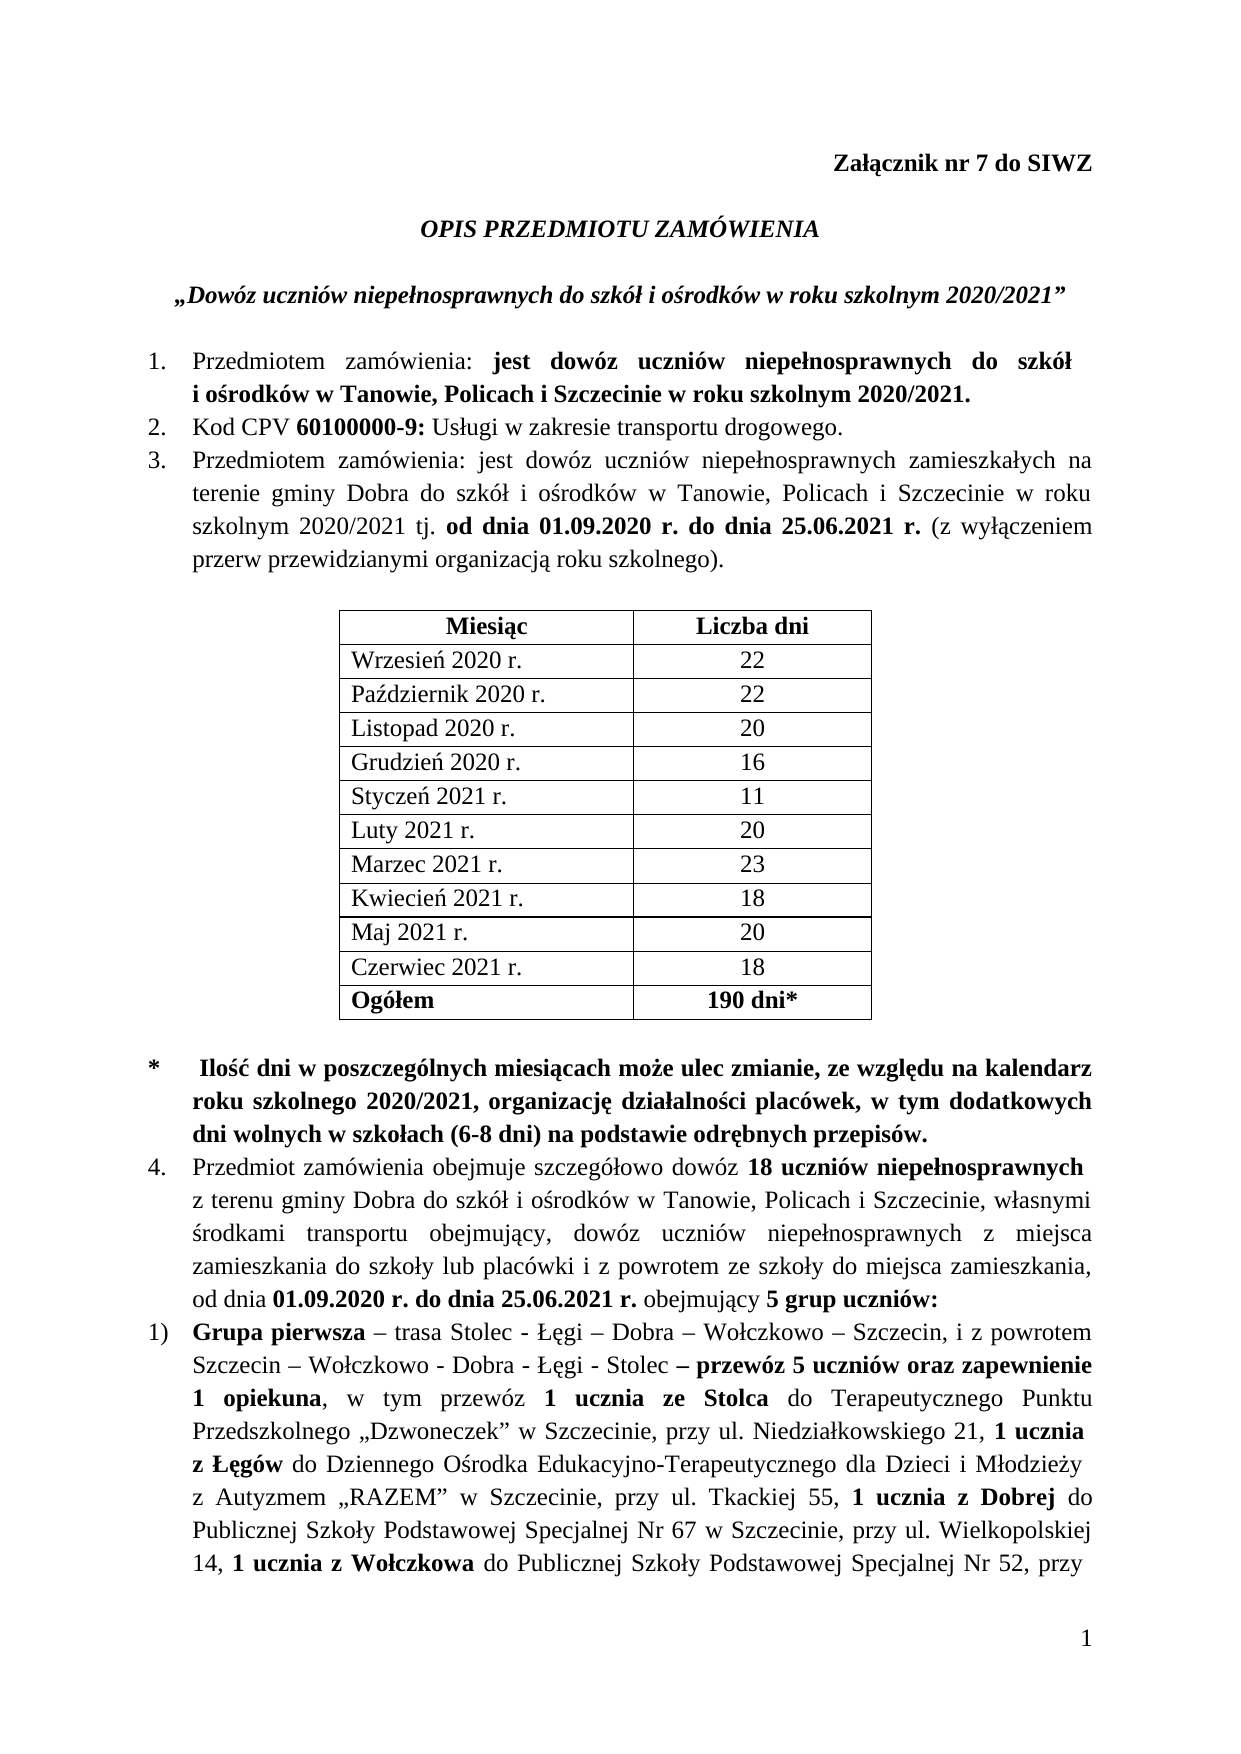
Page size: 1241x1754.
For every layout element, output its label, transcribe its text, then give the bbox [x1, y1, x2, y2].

table_cell Kwiecień 2021 r. [340, 884, 633, 916]
table_cell Listopad 2020 r. [340, 713, 633, 746]
table_cell 20 [634, 815, 871, 848]
table_header Liczba dni [634, 611, 871, 644]
list Przedmiotem zamówienia: jest dowóz uczniów niepełnosprawnych zamieszkałych na terenie gminy Dobra do szkół i ośrodków w Tanowie, Policach i Szczecinie w roku szkolnym 2020/2021 tj. od dnia 01.09.2020 r. do dnia 25.06.2021 r. (z wyłączeniem przerw przewidzianymi organizacją roku szkolnego). [148, 445, 1093, 573]
table_header Miesiąc [340, 611, 633, 644]
table_cell 22 [634, 645, 871, 678]
table_cell 11 [634, 781, 871, 814]
table_cell Wrzesień 2020 r. [340, 645, 633, 678]
table_cell Ogółem [340, 986, 633, 1019]
text „Dowóz uczniów niepełnosprawnych do szkół i ośrodków w roku szkolnym 2020/2021” [148, 280, 1093, 308]
table_cell 20 [634, 713, 871, 746]
text OPIS PRZEDMIOTU ZAMÓWIENIA [148, 214, 1093, 242]
table_cell 190 dni* [634, 986, 871, 1019]
table_cell Październik 2020 r. [340, 679, 633, 712]
list Kod CPV 60100000-9: Usługi w zakresie transportu drogowego. [148, 412, 1093, 441]
table_cell 18 [634, 884, 871, 916]
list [148, 1317, 1093, 1577]
table_cell Luty 2021 r. [340, 815, 633, 848]
text * Ilość dni w poszczególnych miesiącach może ulec zmianie, ze względu na kalendarz roku szkolnego 2020/2021, organizację działalności placówek, w tym dodatkowych dni wolnych w szkołach (6-8 dni) na podstawie odrębnych przepisów. [148, 1053, 1093, 1147]
table_cell Czerwiec 2021 r. [340, 952, 633, 984]
table_cell Styczeń 2021 r. [340, 781, 633, 814]
text Załącznik nr 7 do SIWZ [148, 148, 1093, 176]
table_cell 16 [634, 747, 871, 780]
list Przedmiotem zamówienia: jest dowóz uczniów niepełnosprawnych do szkół i ośrodków w Tanowie, Policach i Szczecinie w roku szkolnym 2020/2021. [148, 346, 1093, 407]
table_cell Grudzień 2020 r. [340, 747, 633, 780]
table_cell 22 [634, 679, 871, 712]
table_cell 23 [634, 849, 871, 882]
table_cell Maj 2021 r. [340, 918, 633, 951]
list 4. Przedmiot zamówienia obejmuje szczegółowo dowóz 18 uczniów niepełnosprawnych z terenu gminy Dobra do szkół i ośrodków w Tanowie, Policach i Szczecinie, własnymi środkami transportu obejmujący, dowóz uczniów niepełnosprawnych z miejsca zamieszkania do szkoły lub placówki i z powrotem ze szkoły do miejsca zamieszkania, od dnia 01.09.2020 r. do dnia 25.06.2021 r. obejmujący 5 grup uczniów: [148, 1152, 1093, 1313]
table_cell 20 [634, 918, 871, 951]
table_cell Marzec 2021 r. [340, 849, 633, 882]
table_cell 18 [634, 952, 871, 984]
